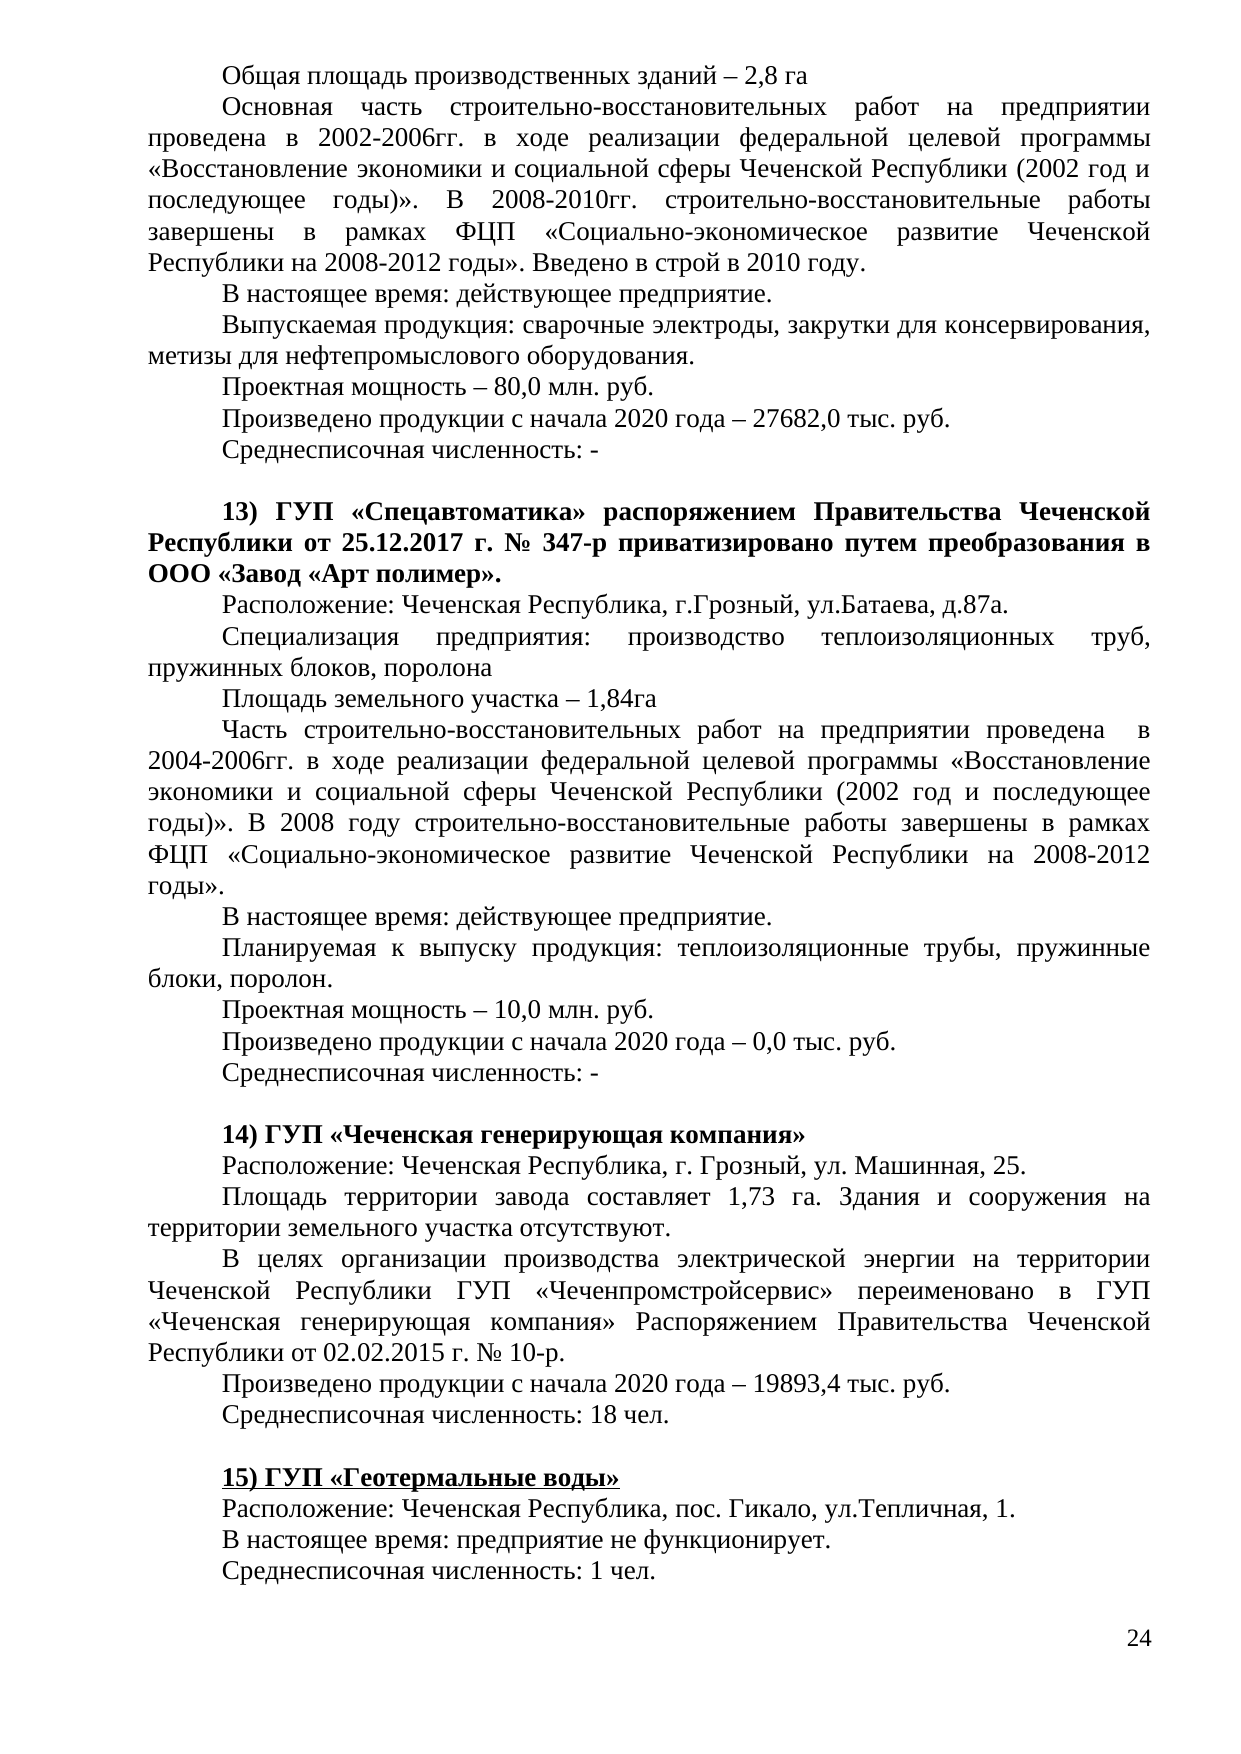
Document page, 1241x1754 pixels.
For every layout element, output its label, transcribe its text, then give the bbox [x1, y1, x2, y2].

text Расположение: Чеченская Республика, пос. Гикало, ул.Тепличная, 1. [148, 1492, 1152, 1523]
text 13) ГУП «Спецавтоматика» распоряжением Правительства Чеченской Республики от 25.12.2017 г. № 347-р приватизировано путем преобразования в ООО «Завод «Арт полимер». [148, 495, 1152, 588]
text Основная часть строительно-восстановительных работ на предприятии проведена в 2002-2006гг. в ходе реализации федеральной целевой программы «Восстановление экономики и социальной сферы Чеченской Республики (2002 год и последующее годы)». В 2008-2010гг. строительно-восстановительные работы завершены в рамках ФЦП «Социально-экономическое развитие Чеченской Республики на 2008-2012 годы». Введено в строй в 2010 году. [148, 90, 1152, 277]
text Произведено продукции с начала 2020 года – 19893,4 тыс. руб. [148, 1367, 1152, 1398]
text Проектная мощность – 10,0 млн. руб. [148, 993, 1152, 1024]
text Специализация предприятия: производство теплоизоляционных труб, пружинных блоков, поролона [148, 620, 1152, 682]
text Расположение: Чеченская Республика, г. Грозный, ул. Машинная, 25. [148, 1149, 1152, 1180]
text Общая площадь производственных зданий – 2,8 га [148, 59, 1152, 90]
text 14) ГУП «Чеченская генерирующая компания» [148, 1118, 1152, 1149]
text Произведено продукции с начала 2020 года – 0,0 тыс. руб. [148, 1024, 1152, 1056]
text Планируемая к выпуску продукция: теплоизоляционные трубы, пружинные блоки, поролон. [148, 931, 1152, 993]
text 15) ГУП «Геотермальные воды» [148, 1461, 1152, 1492]
text Произведено продукции с начала 2020 года – 27682,0 тыс. руб. [148, 402, 1152, 433]
text Среднесписочная численность: - [148, 1056, 1152, 1087]
text Среднесписочная численность: - [148, 433, 1152, 464]
text В настоящее время: действующее предприятие. [148, 900, 1152, 931]
text Часть строительно-восстановительных работ на предприятии проведена в 2004-2006гг. в ходе реализации федеральной целевой программы «Восстановление экономики и социальной сферы Чеченской Республики (2002 год и последующее годы)». В 2008 году строительно-восстановительные работы завершены в рамках ФЦП «Социально-экономическое развитие Чеченской Республики на 2008-2012 годы». [148, 713, 1152, 900]
text Площадь земельного участка – 1,84га [148, 682, 1152, 713]
text В настоящее время: действующее предприятие. [148, 277, 1152, 308]
text В целях организации производства электрической энергии на территории Чеченской Республики ГУП «Чеченпромстройсервис» переименовано в ГУП «Чеченская генерирующая компания» Распоряжением Правительства Чеченской Республики от 02.02.2015 г. № 10-р. [148, 1243, 1152, 1367]
text Выпускаемая продукция: сварочные электроды, закрутки для консервирования, метизы для нефтепромыслового оборудования. [148, 308, 1152, 371]
text Среднесписочная численность: 1 чел. [148, 1554, 1152, 1585]
text В настоящее время: предприятие не функционирует. [148, 1523, 1152, 1554]
text Расположение: Чеченская Республика, г.Грозный, ул.Батаева, д.87а. [148, 588, 1152, 620]
text Площадь территории завода составляет 1,73 га. Здания и сооружения на территории земельного участка отсутствуют. [148, 1180, 1152, 1243]
text Проектная мощность – 80,0 млн. руб. [148, 371, 1152, 402]
text Среднесписочная численность: 18 чел. [148, 1398, 1152, 1429]
